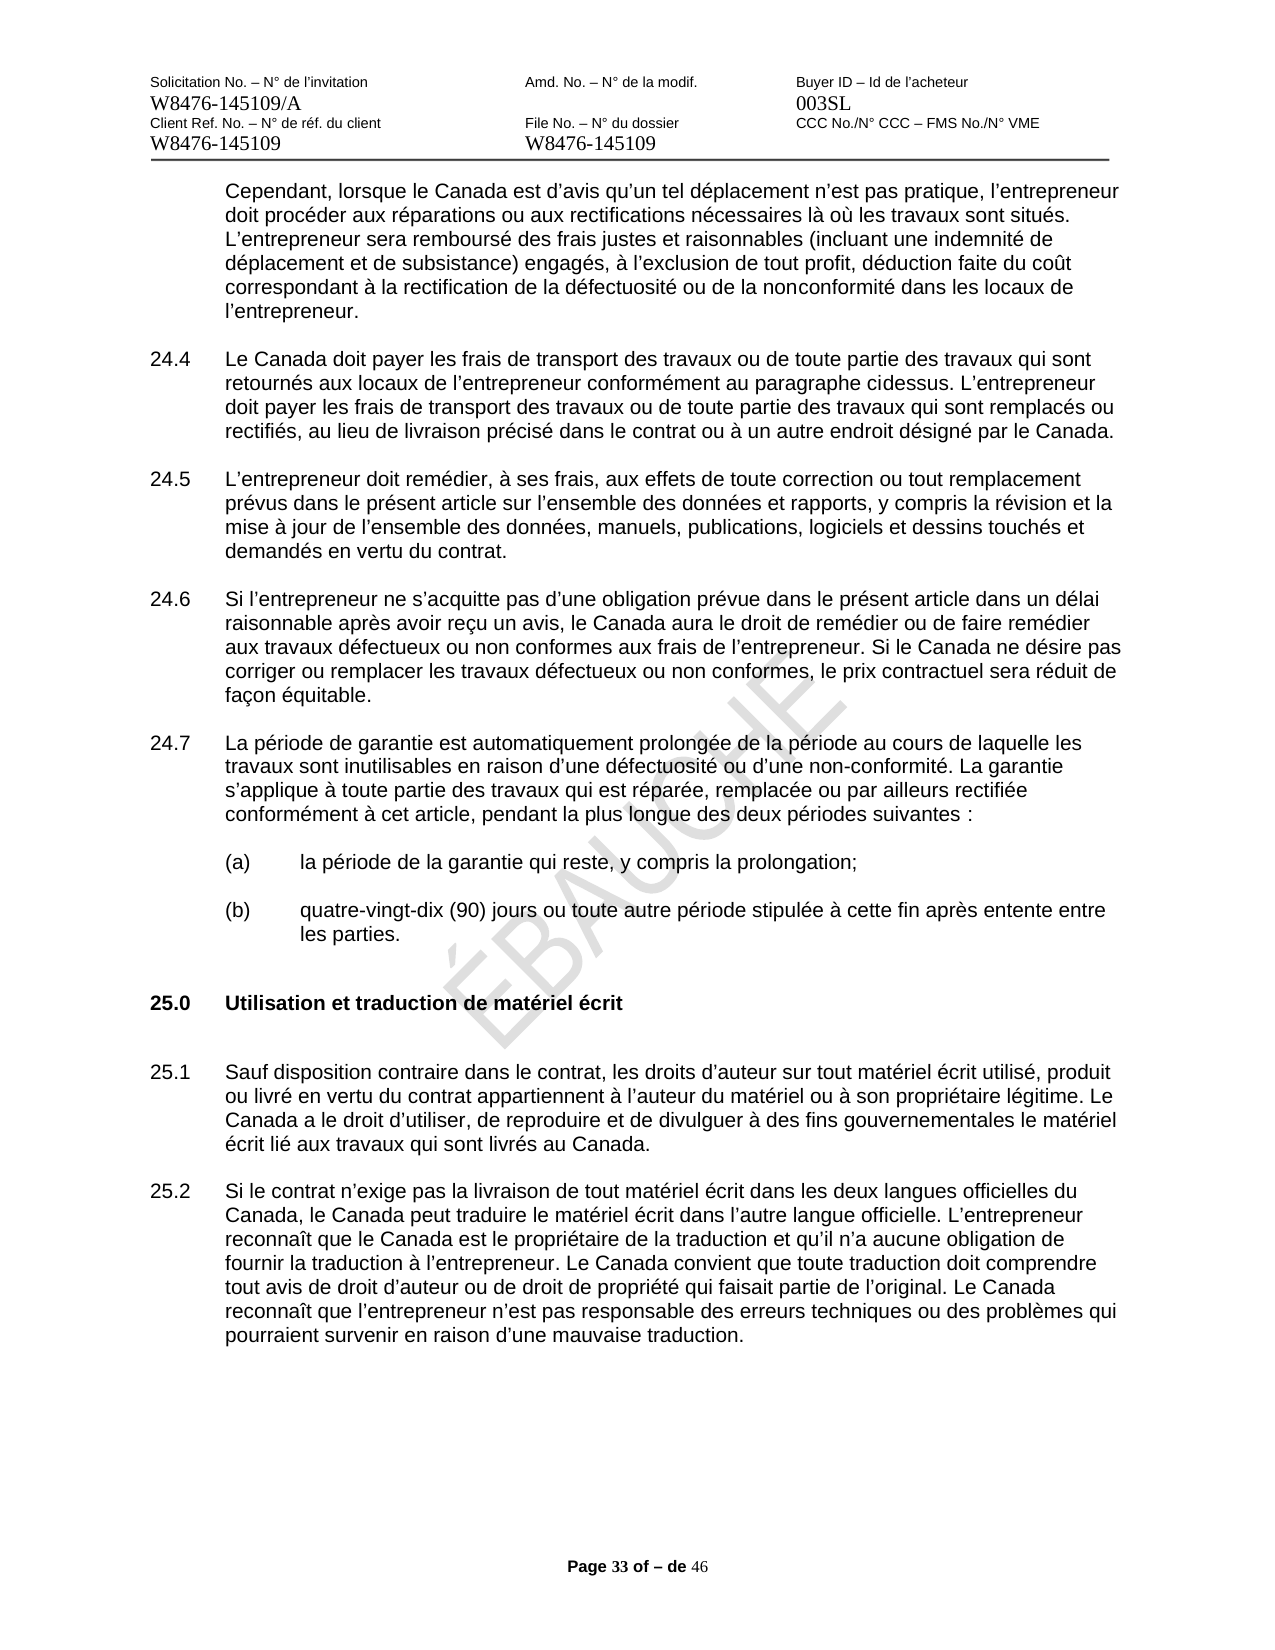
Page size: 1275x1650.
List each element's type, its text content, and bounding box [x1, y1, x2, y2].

text 25.2 Si le contrat n’exige pas la livraison de tout matériel écrit dans les deux langues officielles du Canada, le Canada peut traduire le matériel écrit dans l’autre langue officielle. L’entrepreneur reconnaît que le Canada est le propriétaire de la traduction et qu’il n’a aucune obligation de fournir la traduction à l’entrepreneur. Le Canada convient que toute traduction doit comprendre tout avis de droit d’auteur ou de droit de propriété qui faisait partie de l’original. Le Canada reconnaît que l’entrepreneur n’est pas responsable des erreurs techniques ou des problèmes qui pourraient survenir en raison d’une mauvaise traduction. [150, 1179, 1125, 1347]
text 25.1 Sauf disposition contraire dans le contrat, les droits d’auteur sur tout matériel écrit utilisé, produit ou livré en vertu du contrat appartiennent à l’auteur du matériel ou à son propriétaire légitime. Le Canada a le droit d’utiliser, de reproduire et de divulguer à des fins gouvernementales le matériel écrit lié aux travaux qui sont livrés au Canada. [150, 1059, 1125, 1155]
text (a) la période de la garantie qui reste, y compris la prolongation; [150, 850, 1125, 874]
text 24.6 Si l’entrepreneur ne s’acquitte pas d’une obligation prévue dans le présent article dans un délai raisonnable après avoir reçu un avis, le Canada aura le droit de remédier ou de faire remédier aux travaux défectueux ou non conformes aux frais de l’entrepreneur. Si le Canada ne désire pas corriger ou remplacer les travaux défectueux ou non conformes, le prix contractuel sera réduit de façon équitable. [150, 587, 1125, 706]
subtitle 25.0 Utilisation et traduction de matériel écrit [150, 991, 1125, 1015]
text 24.5 L’entrepreneur doit remédier, à ses frais, aux effets de toute correction ou tout remplacement prévus dans le présent article sur l’ensemble des données et rapports, y compris la révision et la mise à jour de l’ensemble des données, manuels, publications, logiciels et dessins touchés et demandés en vertu du contrat. [150, 467, 1125, 563]
text 24.4 Le Canada doit payer les frais de transport des travaux ou de toute partie des travaux qui sont retournés aux locaux de l’entrepreneur conformément au paragraphe ci­dessus. L’entrepreneur doit payer les frais de transport des travaux ou de toute partie des travaux qui sont remplacés ou rectifiés, au lieu de livraison précisé dans le contrat ou à un autre endroit désigné par le Canada. [150, 347, 1125, 443]
text (b) quatre-vingt-dix (90) jours ou toute autre période stipulée à cette fin après entente entre les parties. [225, 898, 1125, 946]
picture [151, 156, 1110, 173]
text 24.7 La période de garantie est automatiquement prolongée de la période au cours de laquelle les travaux sont inutilisables en raison d’une défectuosité ou d’une non-conformité. La garantie s’applique à toute partie des travaux qui est réparée, remplacée ou par ailleurs rectifiée conformément à cet article, pendant la plus longue des deux périodes suivantes : [150, 730, 1125, 826]
